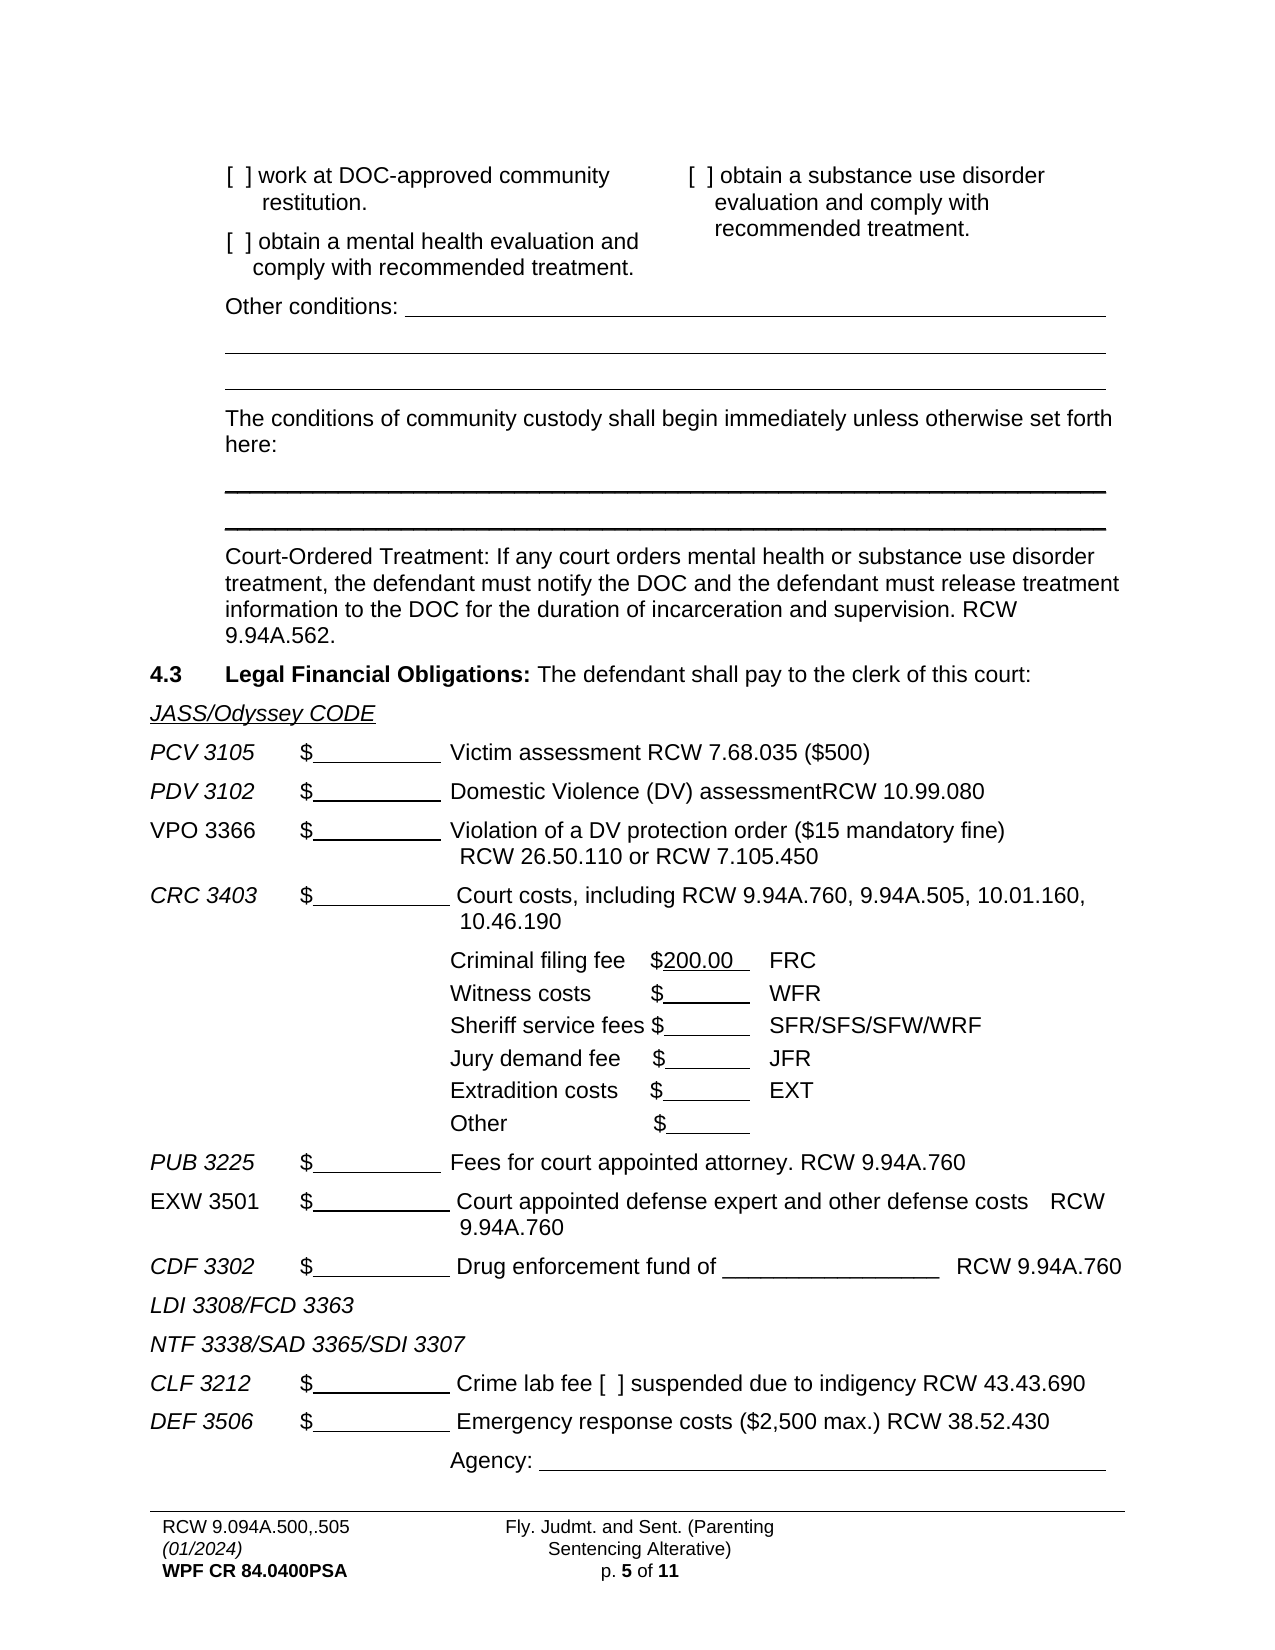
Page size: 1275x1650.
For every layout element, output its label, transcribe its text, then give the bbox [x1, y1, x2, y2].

text NTF 3338/SAD 3365/SDI 3307 [150, 1331, 1125, 1357]
text Jury demand fee $ JFR [150, 1045, 1125, 1071]
text CLF 3212 $ Crime lab fee [ ] suspended due to indigency RCW 43.43.690 [150, 1369, 1125, 1396]
text Extradition costs $ EXT [150, 1077, 1125, 1104]
text PDV 3102 $ Domestic Violence (DV) assessmentRCW 10.99.080 [150, 778, 1125, 804]
text RCW 26.50.110 or RCW 7.105.450 [150, 843, 1125, 869]
text PUB 3225 $ Fees for court appointed attorney. RCW 9.94A.760 [150, 1149, 1125, 1175]
text CRC 3403 $ Court costs, including RCW 9.94A.760, 9.94A.505, 10.01.160, [150, 882, 1125, 908]
text 4.3 Legal Financial Obligations: The defendant shall pay to the clerk of this court: [150, 661, 1125, 687]
text LDI 3308/FCD 3363 [150, 1292, 1125, 1318]
text VPO 3366 $ Violation of a DV protection order ($15 mandatory fine) [150, 817, 1125, 843]
table_cell [ ] obtain a substance use disorder evaluation and comply with recommended treatment. [677, 150, 1136, 280]
text DEF 3506 $ Emergency response costs ($2,500 max.) RCW 38.52.430 [150, 1408, 1125, 1435]
text Other $ [150, 1110, 1125, 1136]
text Criminal filing fee $200.00 FRC [150, 947, 1125, 973]
text The conditions of community custody shall begin immediately unless otherwise set forth here: [225, 405, 1125, 458]
table_cell [ ] obtain a mental health evaluation and comply with recommended treatment. [197, 215, 677, 280]
text EXW 3501 $ Court appointed defense expert and other defense costs RCW [150, 1188, 1125, 1214]
text Witness costs $ WFR [150, 979, 1125, 1006]
text Agency: [450, 1447, 1125, 1473]
text 10.46.190 [300, 908, 1125, 934]
text Other conditions: [225, 293, 1125, 319]
text 9.94A.760 [459, 1214, 1125, 1240]
text JASS/Odyssey CODE [150, 700, 1125, 726]
text Sheriff service fees $ SFR/SFS/SFW/WRF [150, 1012, 1125, 1038]
text CDF 3302 $ Drug enforcement fund of _________________ RCW 9.94A.760 [150, 1253, 1125, 1279]
text PCV 3105 $ Victim assessment RCW 7.68.035 ($500) [150, 739, 1125, 765]
text Court-Ordered Treatment: If any court orders mental health or substance use disorder treatment, the defendant must notify the DOC and the defendant must release treatment information to the DOC for the duration of incarceration and supervision. RCW 9.94A.562. [225, 543, 1125, 649]
table_cell [ ] work at DOC-approved community restitution. [197, 150, 677, 215]
